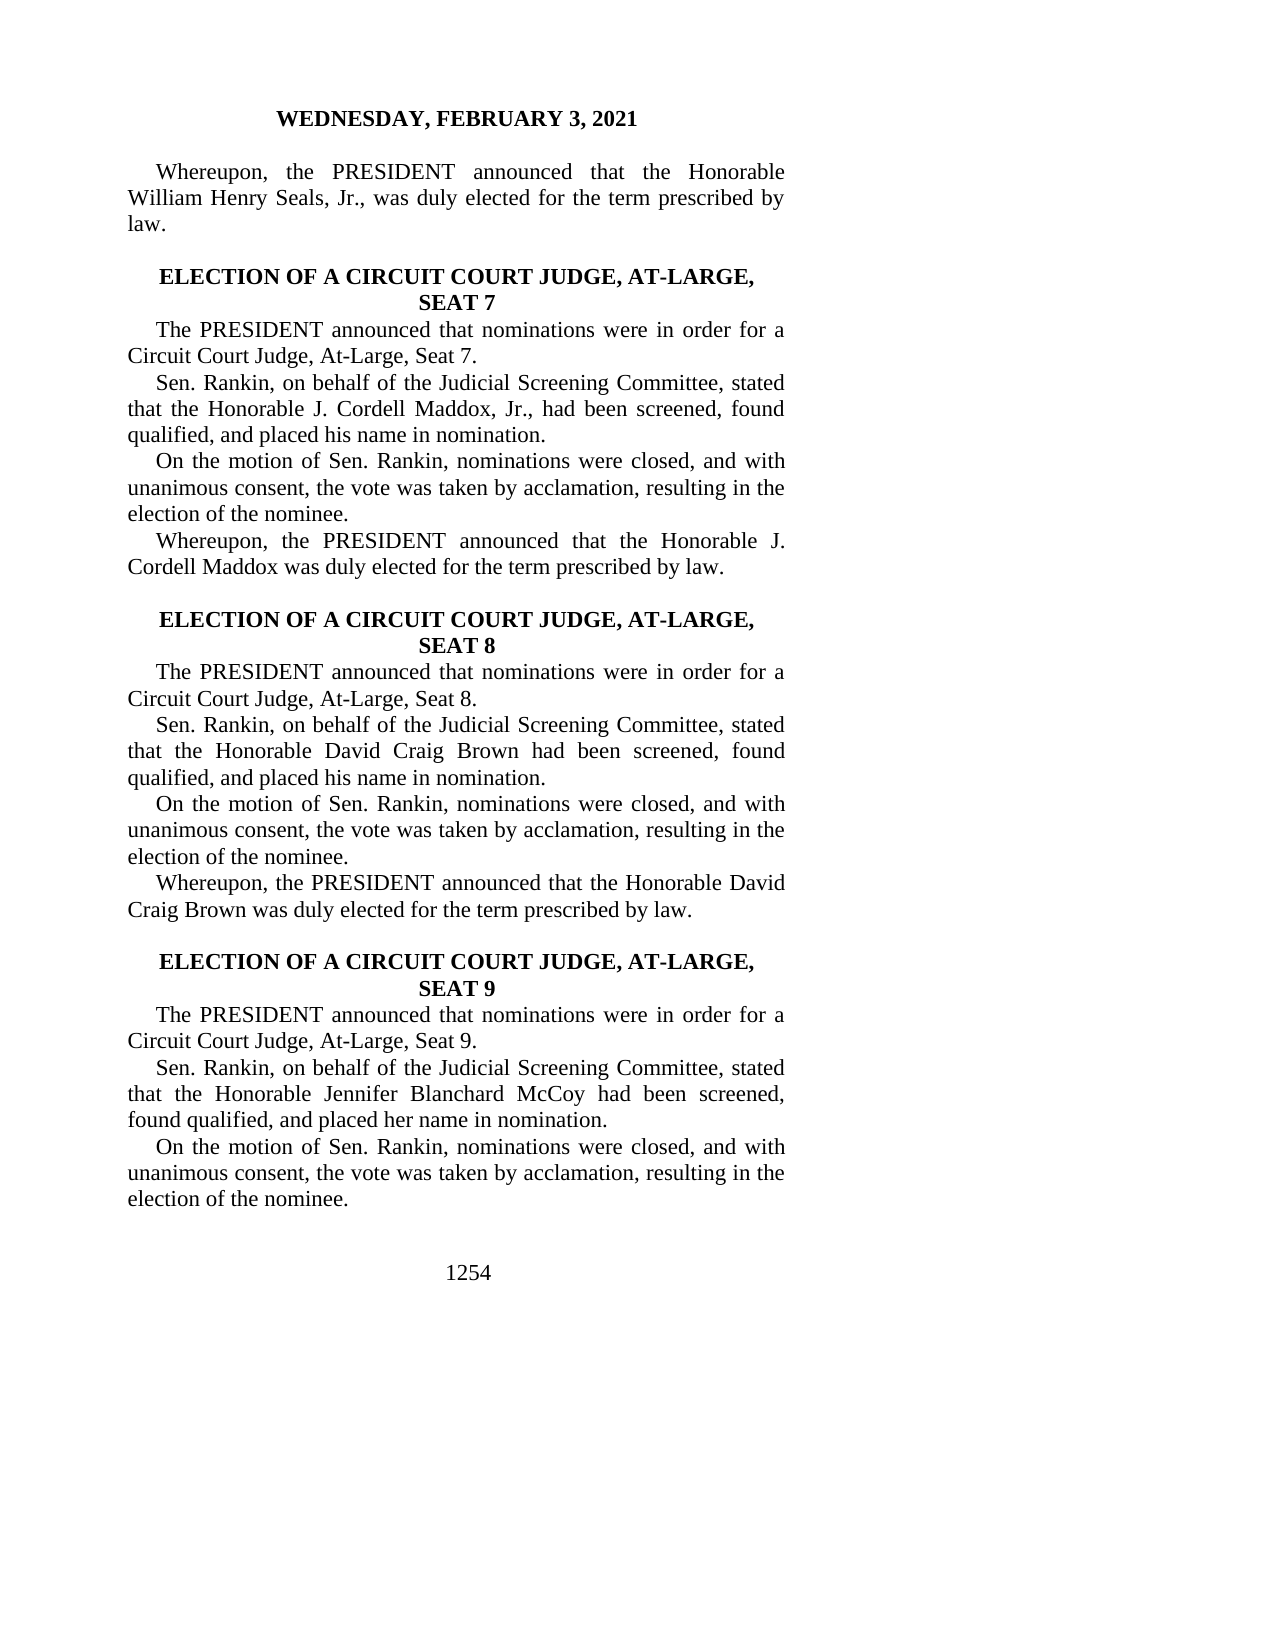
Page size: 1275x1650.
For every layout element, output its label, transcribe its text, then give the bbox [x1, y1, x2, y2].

text Sen. Rankin, on behalf of the Judicial Screening Committee, stated that the Honorable J. Cordell Maddox, Jr., had been screened, found qualified, and placed his name in nomination. [127, 368, 786, 448]
text The PRESIDENT announced that nominations were in order for a Circuit Court Judge, At-Large, Seat 7. [127, 316, 786, 368]
text The PRESIDENT announced that nominations were in order for a Circuit Court Judge, At-Large, Seat 9. [127, 1001, 786, 1054]
text Whereupon, the PRESIDENT announced that the Honorable J. Cordell Maddox was duly elected for the term prescribed by law. [127, 527, 786, 579]
text Whereupon, the PRESIDENT announced that the Honorable William Henry Seals, Jr., was duly elected for the term prescribed by law. [127, 158, 786, 237]
text ELECTION OF A CIRCUIT COURT JUDGE, AT-LARGE, SEAT 9 [127, 948, 786, 1001]
text ELECTION OF A CIRCUIT COURT JUDGE, AT-LARGE, SEAT 7 [127, 263, 786, 316]
text ELECTION OF A CIRCUIT COURT JUDGE, AT-LARGE, SEAT 8 [127, 606, 786, 658]
text The PRESIDENT announced that nominations were in order for a Circuit Court Judge, At-Large, Seat 8. [127, 658, 786, 711]
text Whereupon, the PRESIDENT announced that the Honorable David Craig Brown was duly elected for the term prescribed by law. [127, 869, 786, 922]
text Sen. Rankin, on behalf of the Judicial Screening Committee, stated that the Honorable Jennifer Blanchard McCoy had been screened, found qualified, and placed her name in nomination. [127, 1054, 786, 1133]
text Sen. Rankin, on behalf of the Judicial Screening Committee, stated that the Honorable David Craig Brown had been screened, found qualified, and placed his name in nomination. [127, 711, 786, 790]
